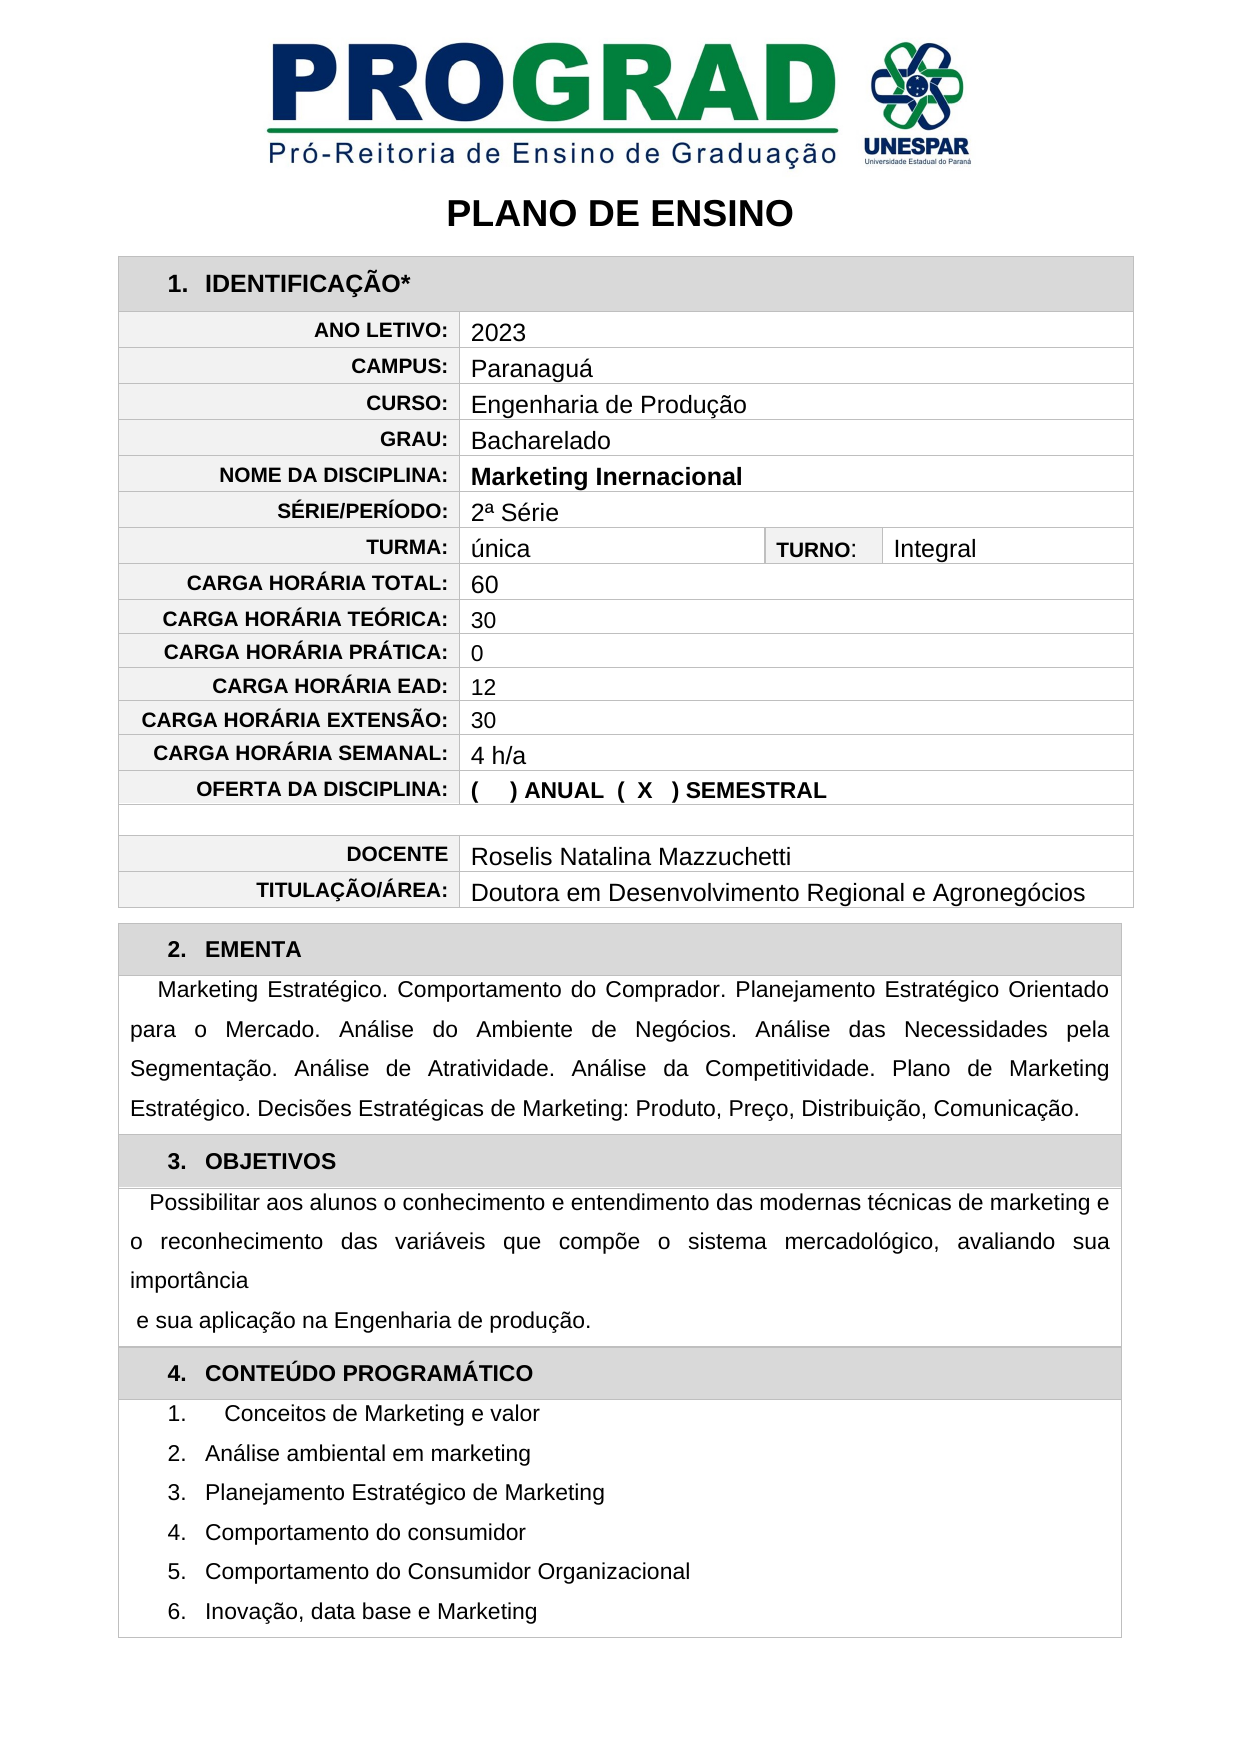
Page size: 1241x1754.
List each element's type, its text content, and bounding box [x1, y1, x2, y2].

table_cell Doutora em Desenvolvimento Regional e Agronegócios [460, 872, 1133, 907]
table_header IDENTIFICAÇÃO* [119, 257, 1133, 311]
table_cell 2023 [460, 312, 1133, 347]
table_cell SÉRIE/PERÍODO: [119, 492, 459, 527]
table_cell CAMPUS: [119, 348, 459, 383]
table_cell TITULAÇÃO/ÁREA: [119, 872, 459, 907]
table_cell Engenharia de Produção [460, 384, 1133, 419]
table_cell 2ª Série [460, 492, 1133, 527]
table_cell Marketing Estratégico. Comportamento do Comprador. Planejamento Estratégico Orientado para o Mercado. Análise do Ambiente de Negócios. Análise das Necessidades pela Segmentação. Análise de Atratividade. Análise da Competitividade. Plano de Marketing Estratégico. Decisões Estratégicas de Marketing: Produto, Preço, Distribuição, Comunicação. [119, 976, 1121, 1134]
table_cell CONTEÚDO PROGRAMÁTICO [119, 1348, 1121, 1399]
table_cell Paranaguá [460, 348, 1133, 383]
table_cell 30 [460, 600, 1133, 633]
table_cell CARGA HORÁRIA PRÁTICA: [119, 634, 459, 667]
table_cell OBJETIVOS [119, 1135, 1121, 1187]
table_cell CARGA HORÁRIA SEMANAL: [119, 735, 459, 770]
table_cell DOCENTE [119, 836, 459, 871]
table_cell única [460, 528, 764, 563]
table_cell [119, 805, 1133, 835]
table_cell OFERTA DA DISCIPLINA: [119, 771, 459, 803]
table_cell Integral [883, 528, 1133, 563]
table_cell NOME DA DISCIPLINA: [119, 456, 459, 491]
table_cell Marketing Inernacional [460, 456, 1133, 491]
text PLANO DE ENSINO [118, 191, 1122, 234]
table_cell Roselis Natalina Mazzuchetti [460, 836, 1133, 871]
table_cell 4 h/a [460, 735, 1133, 770]
table_cell 0 [460, 634, 1133, 667]
picture [260, 29, 980, 178]
table_cell ANO LETIVO: [119, 312, 459, 347]
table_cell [119, 1400, 1121, 1637]
table_cell 12 [460, 668, 1133, 700]
table_cell CARGA HORÁRIA EAD: [119, 668, 459, 700]
table_cell 60 [460, 564, 1133, 599]
table_cell TURMA: [119, 528, 459, 563]
table_cell TURNO: [766, 528, 882, 563]
table_cell Possibilitar aos alunos o conhecimento e entendimento das modernas técnicas de marketing e o reconhecimento das variáveis que compõe o sistema mercadológico, avaliando sua importância e sua aplicação na Engenharia de produção. [119, 1189, 1121, 1346]
table_header EMENTA [119, 924, 1121, 975]
table_cell CARGA HORÁRIA TEÓRICA: [119, 600, 459, 633]
table_cell CARGA HORÁRIA EXTENSÃO: [119, 701, 459, 734]
table_cell CARGA HORÁRIA TOTAL: [119, 564, 459, 599]
table_cell Bacharelado [460, 420, 1133, 455]
table_cell ( ) ANUAL ( X ) SEMESTRAL [460, 771, 1133, 803]
table_cell GRAU: [119, 420, 459, 455]
table_cell 30 [460, 701, 1133, 734]
table_cell CURSO: [119, 384, 459, 419]
